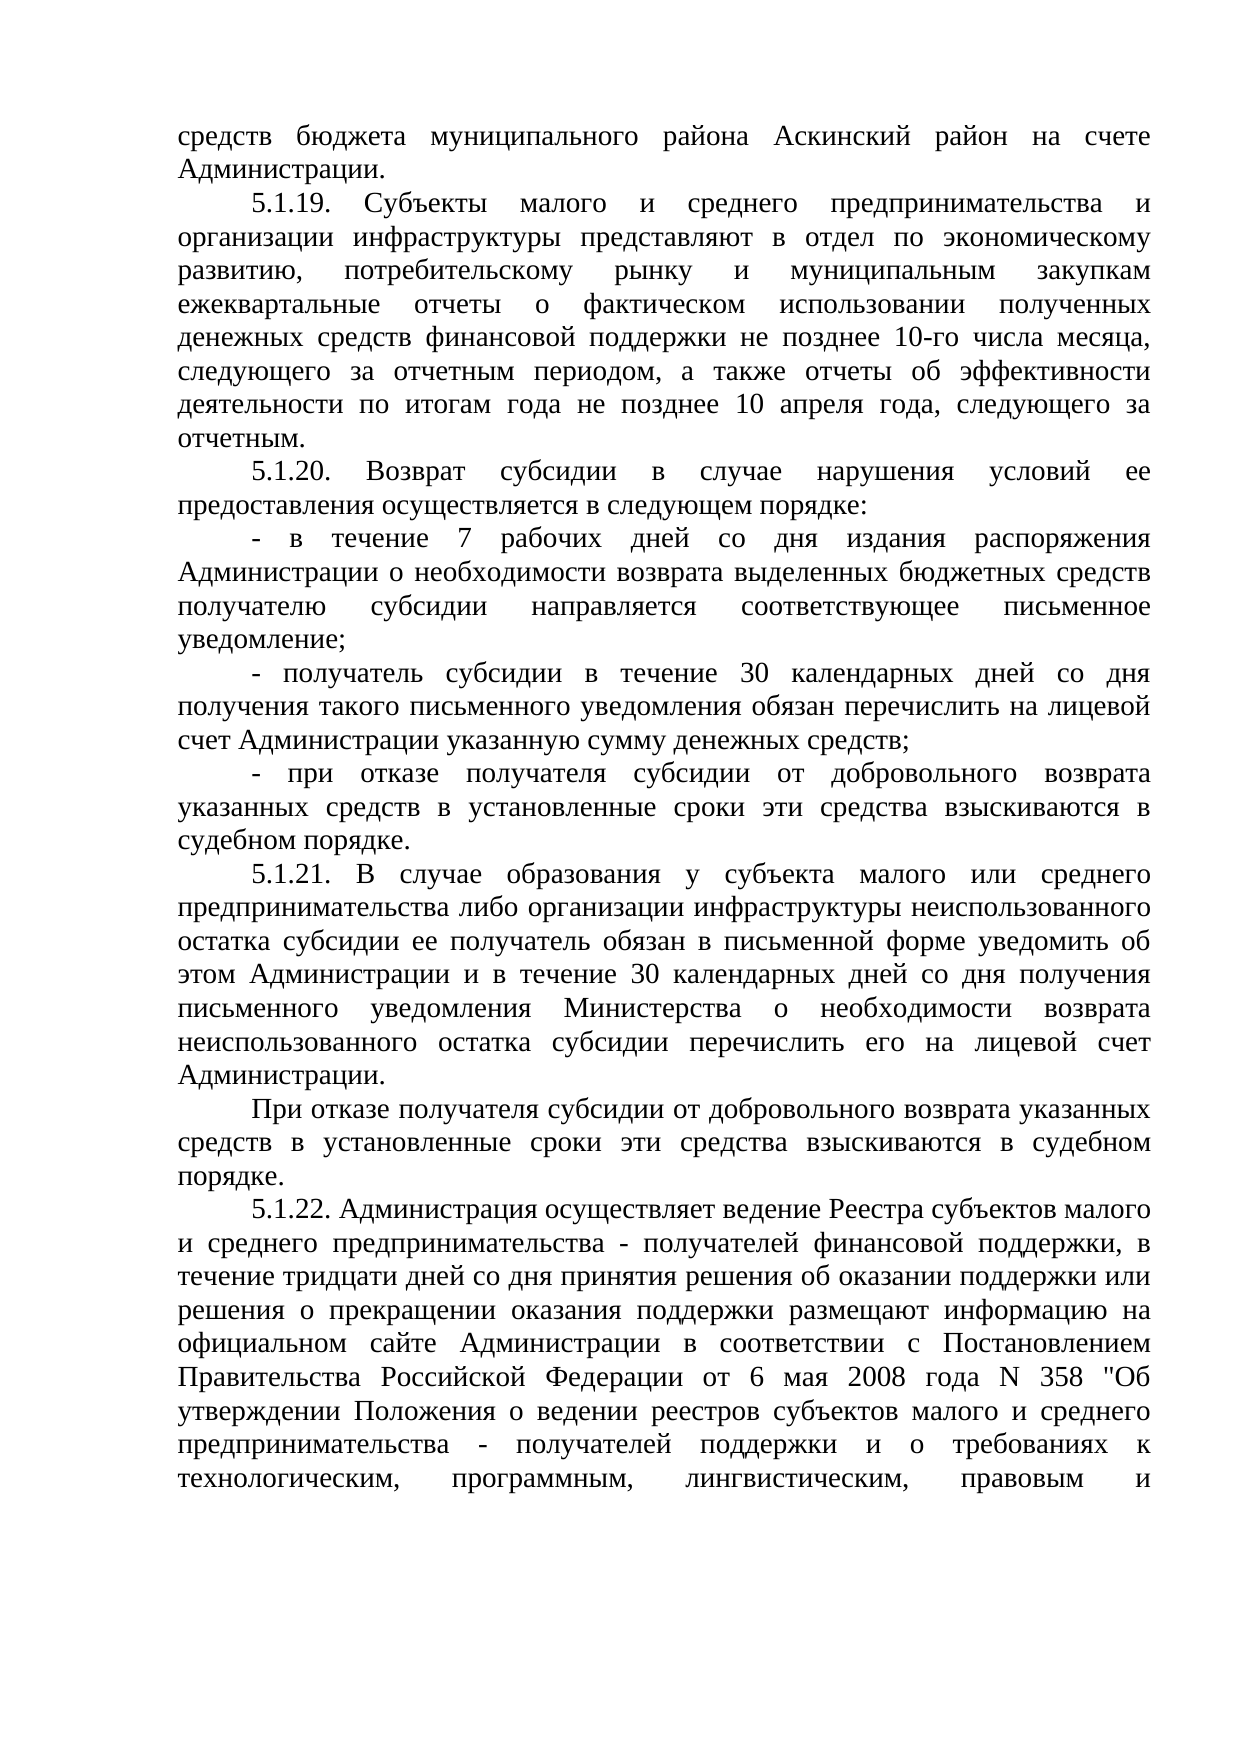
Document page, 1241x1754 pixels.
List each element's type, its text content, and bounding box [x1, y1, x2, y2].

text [177, 118, 1152, 185]
text - получатель субсидии в течение 30 календарных дней со дня получения такого письменного уведомления обязан перечислить на лицевой счет Администрации указанную сумму денежных средств; [177, 655, 1152, 755]
text 5.1.20. Возврат субсидии в случае нарушения условий ее предоставления осуществляется в следующем порядке: [177, 453, 1152, 521]
text 5.1.21. В случае образования у субъекта малого или среднего предпринимательства либо организации инфраструктуры неиспользованного остатка субсидии ее получатель обязан в письменной форме уведомить об этом Администрации и в течение 30 календарных дней со дня получения письменного уведомления Министерства о необходимости возврата неиспользованного остатка субсидии перечислить его на лицевой счет Администрации. [177, 856, 1152, 1091]
text - в течение 7 рабочих дней со дня издания распоряжения Администрации о необходимости возврата выделенных бюджетных средств получателю субсидии направляется соответствующее письменное уведомление; [177, 521, 1152, 655]
text 5.1.19. Субъекты малого и среднего предпринимательства и организации инфраструктуры представляют в отдел по экономическому развитию, потребительскому рынку и муниципальным закупкам ежеквартальные отчеты о фактическом использовании полученных денежных средств финансовой поддержки не позднее 10-го числа месяца, следующего за отчетным периодом, а также отчеты об эффективности деятельности по итогам года не позднее 10 апреля года, следующего за отчетным. [177, 185, 1152, 453]
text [177, 1191, 1152, 1493]
text При отказе получателя субсидии от добровольного возврата указанных средств в установленные сроки эти средства взыскиваются в судебном порядке. [177, 1091, 1152, 1191]
text - при отказе получателя субсидии от добровольного возврата указанных средств в установленные сроки эти средства взыскиваются в судебном порядке. [177, 755, 1152, 856]
